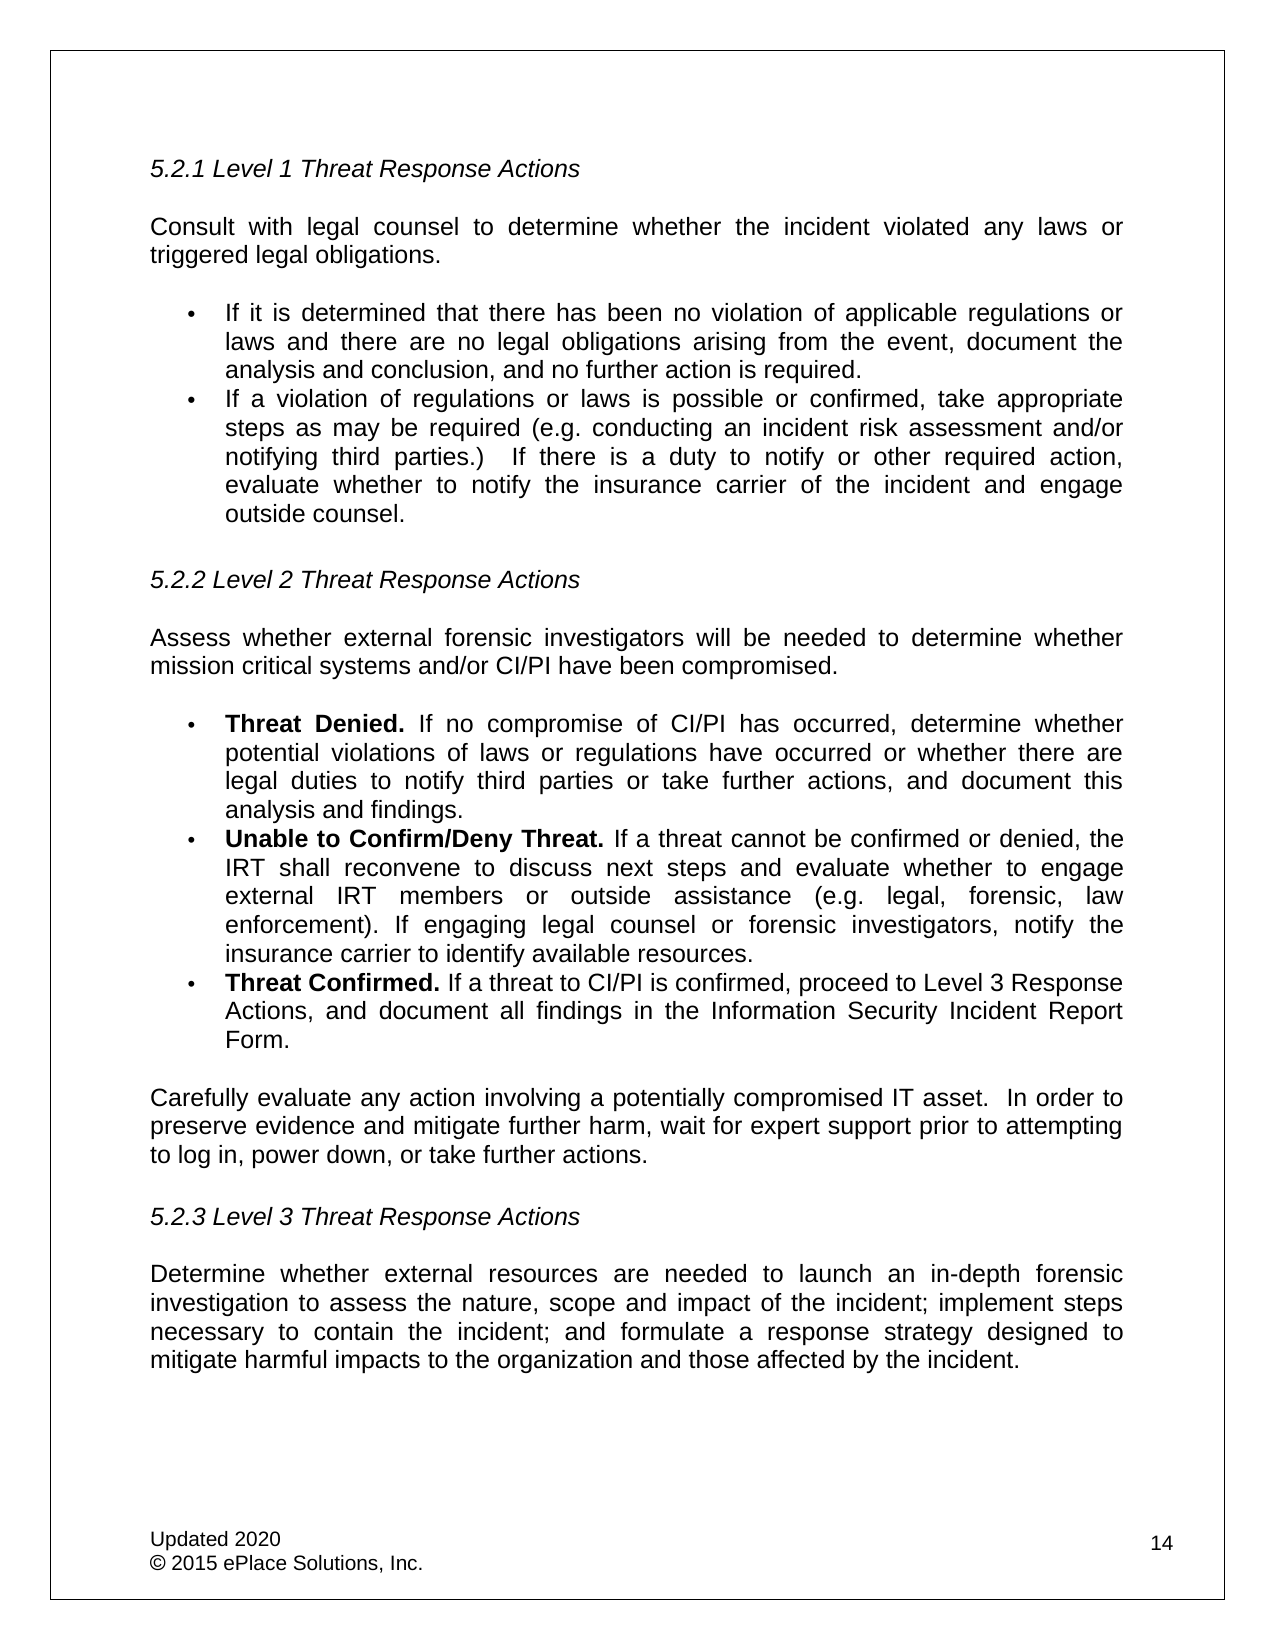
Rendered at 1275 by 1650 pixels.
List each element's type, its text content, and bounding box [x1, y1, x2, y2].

text Carefully evaluate any action involving a potentially compromised IT asset. In order to preserve evidence and mitigate further harm, wait for expert support prior to attempting to log in, power down, or take further actions. [150, 1082, 1125, 1169]
text Consult with legal counsel to determine whether the incident violated any laws or triggered legal obligations. [150, 212, 1125, 269]
list If a violation of regulations or laws is possible or confirmed, take appropriate steps as may be required (e.g. conducting an incident risk assessment and/or notifying third parties.) If there is a duty to notify or other required action, evaluate whether to notify the insurance carrier of the incident and engage outside counsel. [187, 384, 1125, 528]
list If it is determined that there has been no violation of applicable regulations or laws and there are no legal obligations arising from the event, document the analysis and conclusion, and no further action is required. [187, 298, 1125, 384]
list Threat Confirmed. If a threat to CI/PI is confirmed, proceed to Level 3 Response Actions, and document all findings in the Information Security Incident Report Form. [187, 967, 1125, 1054]
text Assess whether external forensic investigators will be needed to determine whether mission critical systems and/or CI/PI have been compromised. [150, 622, 1125, 680]
subtitle 5.2.3 Level 3 Threat Response Actions [150, 1202, 1125, 1230]
text Determine whether external resources are needed to launch an in-depth forensic investigation to assess the nature, scope and impact of the incident; implement steps necessary to contain the incident; and formulate a response strategy designed to mitigate harmful impacts to the organization and those affected by the incident. [150, 1259, 1125, 1374]
list Threat Denied. If no compromise of CI/PI has occurred, determine whether potential violations of laws or regulations have occurred or whether there are legal duties to notify third parties or take further actions, and document this analysis and findings. [187, 709, 1125, 824]
list Unable to Confirm/Deny Threat. If a threat cannot be confirmed or denied, the IRT shall reconvene to discuss next steps and evaluate whether to engage external IRT members or outside assistance (e.g. legal, forensic, law enforcement). If engaging legal counsel or forensic investigators, notify the insurance carrier to identify available resources. [187, 824, 1125, 967]
subtitle 5.2.1 Level 1 Threat Response Actions [150, 154, 1125, 183]
subtitle 5.2.2 Level 2 Threat Response Actions [150, 565, 1125, 594]
